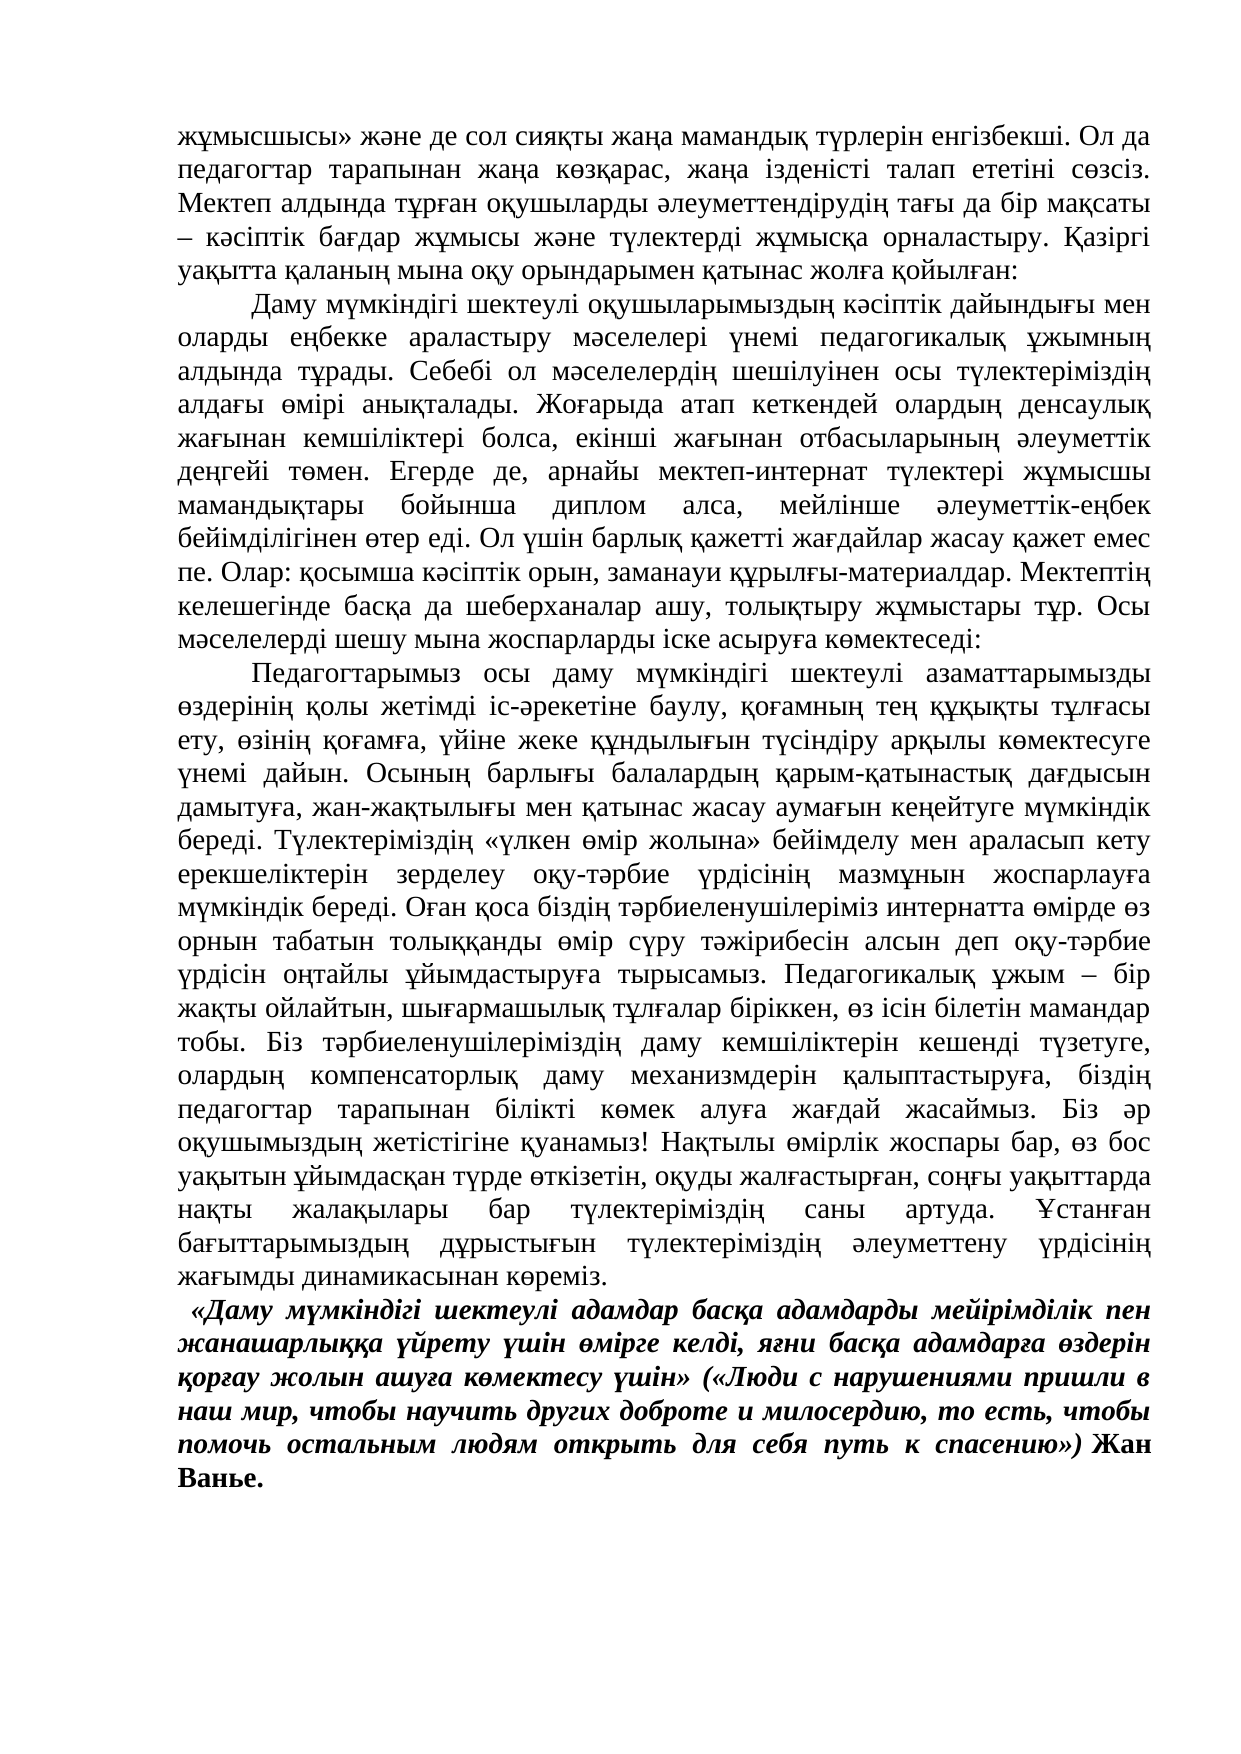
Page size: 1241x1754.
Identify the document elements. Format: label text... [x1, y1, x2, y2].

text Даму мүмкіндігі шектеулі оқушыларымыздың кәсіптік дайындығы мен оларды еңбекке араластыру мәселелері үнемі педагогикалық ұжымның алдында тұрады. Себебі ол мәселелердің шешілуінен осы түлектеріміздің алдағы өмірі анықталады. Жоғарыда атап кеткендей олардың денсаулық жағынан кемшіліктері болса, екінші жағынан отбасыларының әлеуметтік деңгейі төмен. Егерде де, арнайы мектеп-интернат түлектері жұмысшы мамандықтары бойынша диплом алса, мейлінше әлеуметтік-еңбек бейімділігінен өтер еді. Ол үшін барлық қажетті жағдайлар жасау қажет емес пе. Олар: қосымша кәсіптік орын, заманауи құрылғы-материалдар. Мектептің келешегінде басқа да шеберханалар ашу, толықтыру жұмыстары тұр. Осы мәселелерді шешу мына жоспарларды іске асыруға көмектеседі: [177, 286, 1152, 655]
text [177, 118, 1152, 286]
text Педагогтарымыз осы даму мүмкіндігі шектеулі азаматтарымызды өздерінің қолы жетімді іс-әрекетіне баулу, қоғамның тең құқықты тұлғасы ету, өзінің қоғамға, үйіне жеке құндылығын түсіндіру арқылы көмектесуге үнемі дайын. Осының барлығы балалардың қарым-қатынастық дағдысын дамытуға, жан-жақтылығы мен қатынас жасау аумағын кеңейтуге мүмкіндік береді. Түлектеріміздің «үлкен өмір жолына» бейімделу мен араласып кету ерекшеліктерін зерделеу оқу-тәрбие үрдісінің мазмұнын жоспарлауға мүмкіндік береді. Оған қоса біздің тәрбиеленушілеріміз интернатта өмірде өз орнын табатын толыққанды өмір сүру тәжірибесін алсын деп оқу-тәрбие үрдісін оңтайлы ұйымдастыруға тырысамыз. Педагогикалық ұжым – бір жақты ойлайтын, шығармашылық тұлғалар біріккен, өз ісін білетін мамандар тобы. Біз тәрбиеленушілеріміздің даму кемшіліктерін кешенді түзетуге, олардың компенсаторлық даму механизмдерін қалыптастыруға, біздің педагогтар тарапынан білікті көмек алуға жағдай жасаймыз. Біз әр оқушымыздың жетістігіне қуанамыз! Нақтылы өмірлік жоспары бар, өз бос уақытын ұйымдасқан түрде өткізетін, оқуды жалғастырған, соңғы уақыттарда нақты жалақылары бар түлектеріміздің саны артуда. Ұстанған бағыттарымыздың дұрыстығын түлектеріміздің әлеуметтену үрдісінің жағымды динамикасынан көреміз. [177, 655, 1152, 1292]
text «Даму мүмкіндігі шектеулі адамдар басқа адамдарды мейірімділік пен жанашарлыққа үйрету үшін өмірге келді, яғни басқа адамдарға өздерін қорғау жолын ашуға көмектесу үшін» («Люди с нарушениями пришли в наш мир, чтобы научить других доброте и милосердию, то есть, чтобы помочь остальным людям открыть для себя путь к спасению») Жан Ванье. [177, 1292, 1152, 1493]
